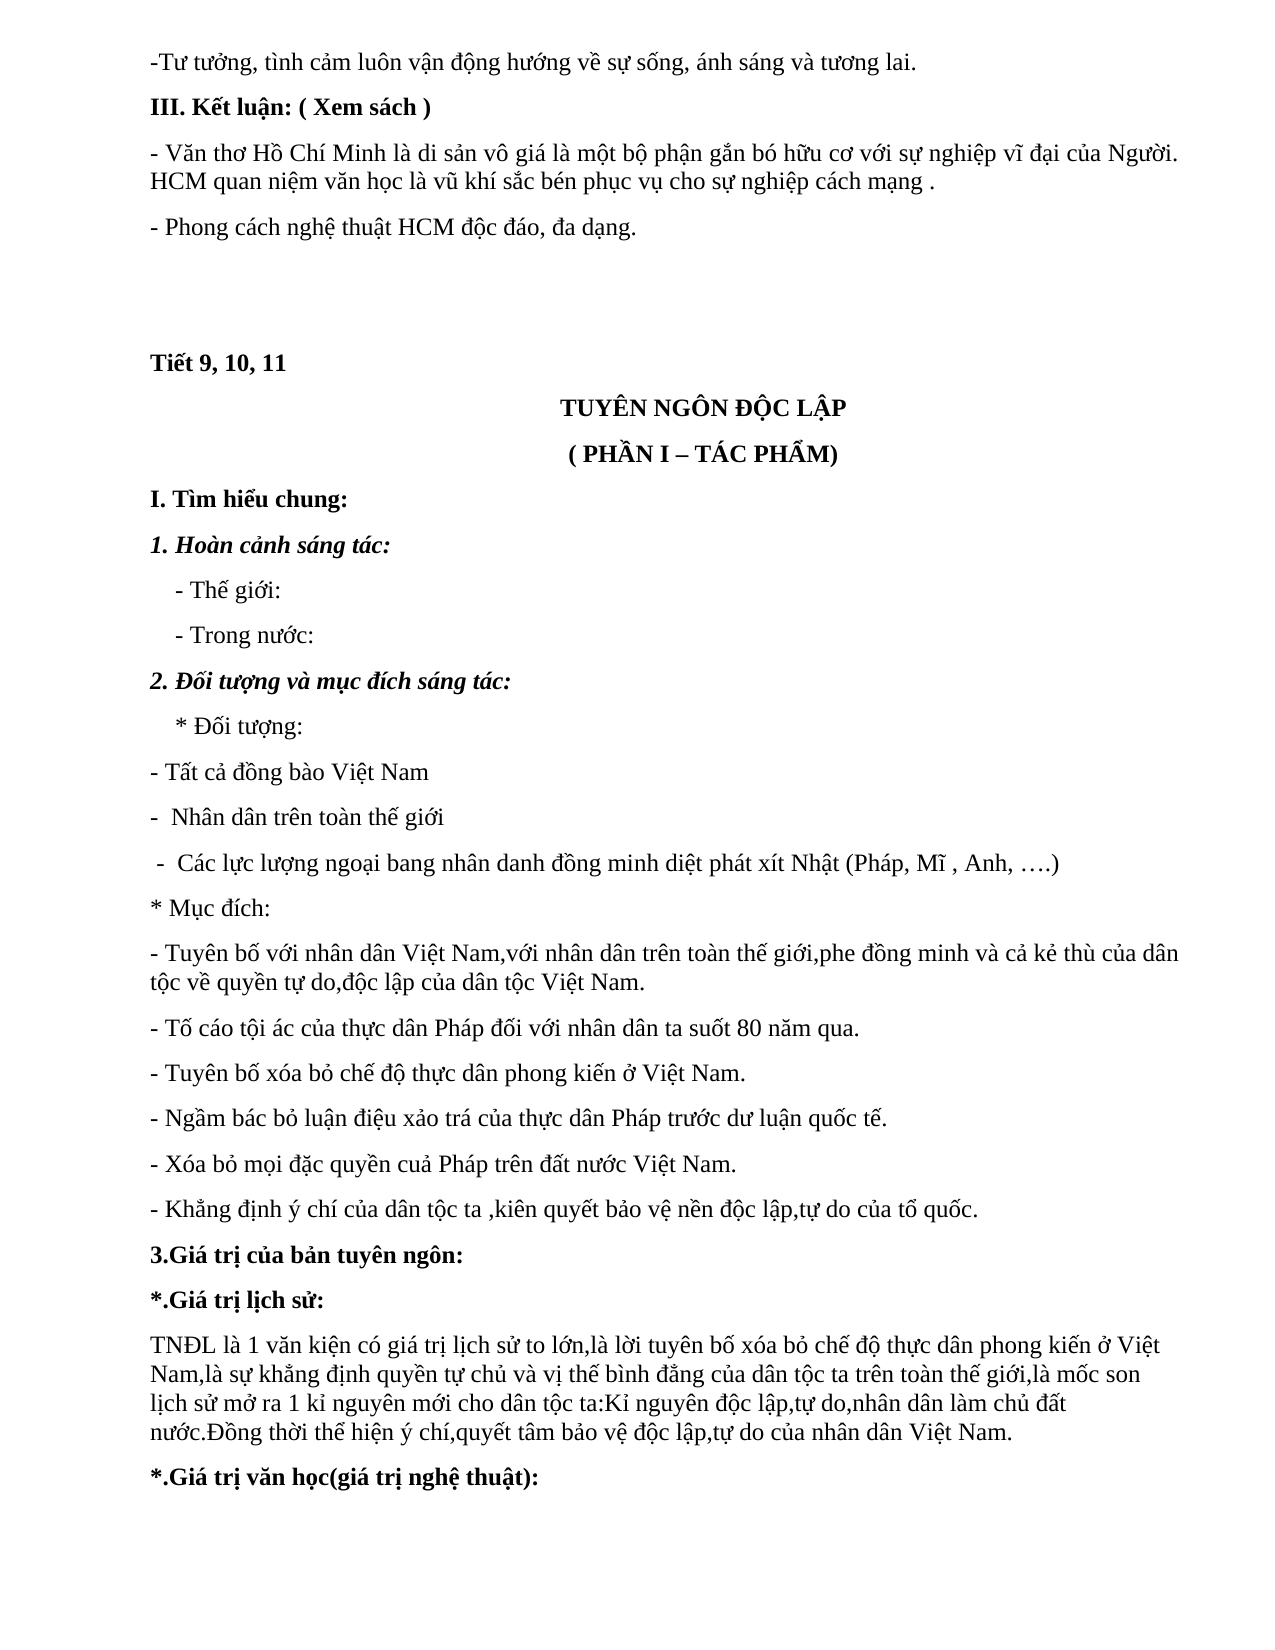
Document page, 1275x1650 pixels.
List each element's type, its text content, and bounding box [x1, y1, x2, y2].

text 1. Hoàn cảnh sáng tác: [150, 530, 1181, 558]
text TUYÊN NGÔN ĐỘC LẬP [225, 393, 1181, 422]
text - Tuyên bố xóa bỏ chế độ thực dân phong kiến ở Việt Nam. [150, 1058, 1181, 1087]
text * Mục đích: [150, 893, 1181, 922]
text - Thế giới: [150, 575, 1181, 604]
text -Tư tưởng, tình cảm luôn vận động hướng về sự sống, ánh sáng và tương lai. [150, 47, 1181, 76]
text I. Tìm hiểu chung: [150, 484, 1181, 513]
text - Khẳng định ý chí của dân tộc ta ,kiên quyết bảo vệ nền độc lập,tự do của tổ quốc. [150, 1194, 1181, 1223]
text - Các lực lượng ngoại bang nhân danh đồng minh diệt phát xít Nhật (Pháp, Mĩ , Anh, ….) [150, 848, 1181, 876]
text *.Giá trị lịch sử: [150, 1285, 1181, 1314]
text ( PHẦN I – TÁC PHẨM) [225, 439, 1181, 468]
text - Ngầm bác bỏ luận điệu xảo trá của thực dân Pháp trước dư luận quốc tế. [150, 1103, 1181, 1132]
text III. Kết luận: ( Xem sách ) [150, 92, 1181, 121]
text 2. Đối tượng và mục đích sáng tác: [150, 666, 1181, 695]
text 3.Giá trị của bản tuyên ngôn: [150, 1240, 1181, 1268]
text * Đối tượng: [150, 711, 1181, 740]
text *.Giá trị văn học(giá trị nghệ thuật): [150, 1462, 1181, 1491]
text - Tuyên bố với nhân dân Việt Nam,với nhân dân trên toàn thế giới,phe đồng minh và cả kẻ thù của dân tộc về quyền tự do,độc lập của dân tộc Việt Nam. [150, 938, 1181, 996]
text - Phong cách nghệ thuật HCM độc đáo, đa dạng. [150, 212, 1181, 241]
text - Xóa bỏ mọi đặc quyền cuả Pháp trên đất nước Việt Nam. [150, 1149, 1181, 1178]
text - Trong nước: [150, 621, 1181, 649]
text Tiết 9, 10, 11 [150, 348, 1181, 377]
text - Tất cả đồng bào Việt Nam [150, 757, 1181, 786]
text - Tố cáo tội ác của thực dân Pháp đối với nhân dân ta suốt 80 năm qua. [150, 1013, 1181, 1041]
text - Văn thơ Hồ Chí Minh là di sản vô giá là một bộ phận gắn bó hữu cơ với sự nghiệp vĩ đại của Người. HCM quan niệm văn học là vũ khí sắc bén phục vụ cho sự nghiệp cách mạng . [150, 138, 1181, 195]
text - Nhân dân trên toàn thế giới [150, 802, 1181, 831]
text TNĐL là 1 văn kiện có giá trị lịch sử to lớn,là lời tuyên bố xóa bỏ chế độ thực dân phong kiến ở Việt Nam,là sự khẳng định quyền tự chủ và vị thế bình đẳng của dân tộc ta trên toàn thế giới,là mốc son lịch sử mở ra 1 kỉ nguyên mới cho dân tộc ta:Kỉ nguyên độc lập,tự do,nhân dân làm chủ đất nước.Đồng thời thể hiện ý chí,quyết tâm bảo vệ độc lập,tự do của nhân dân Việt Nam. [150, 1331, 1181, 1446]
